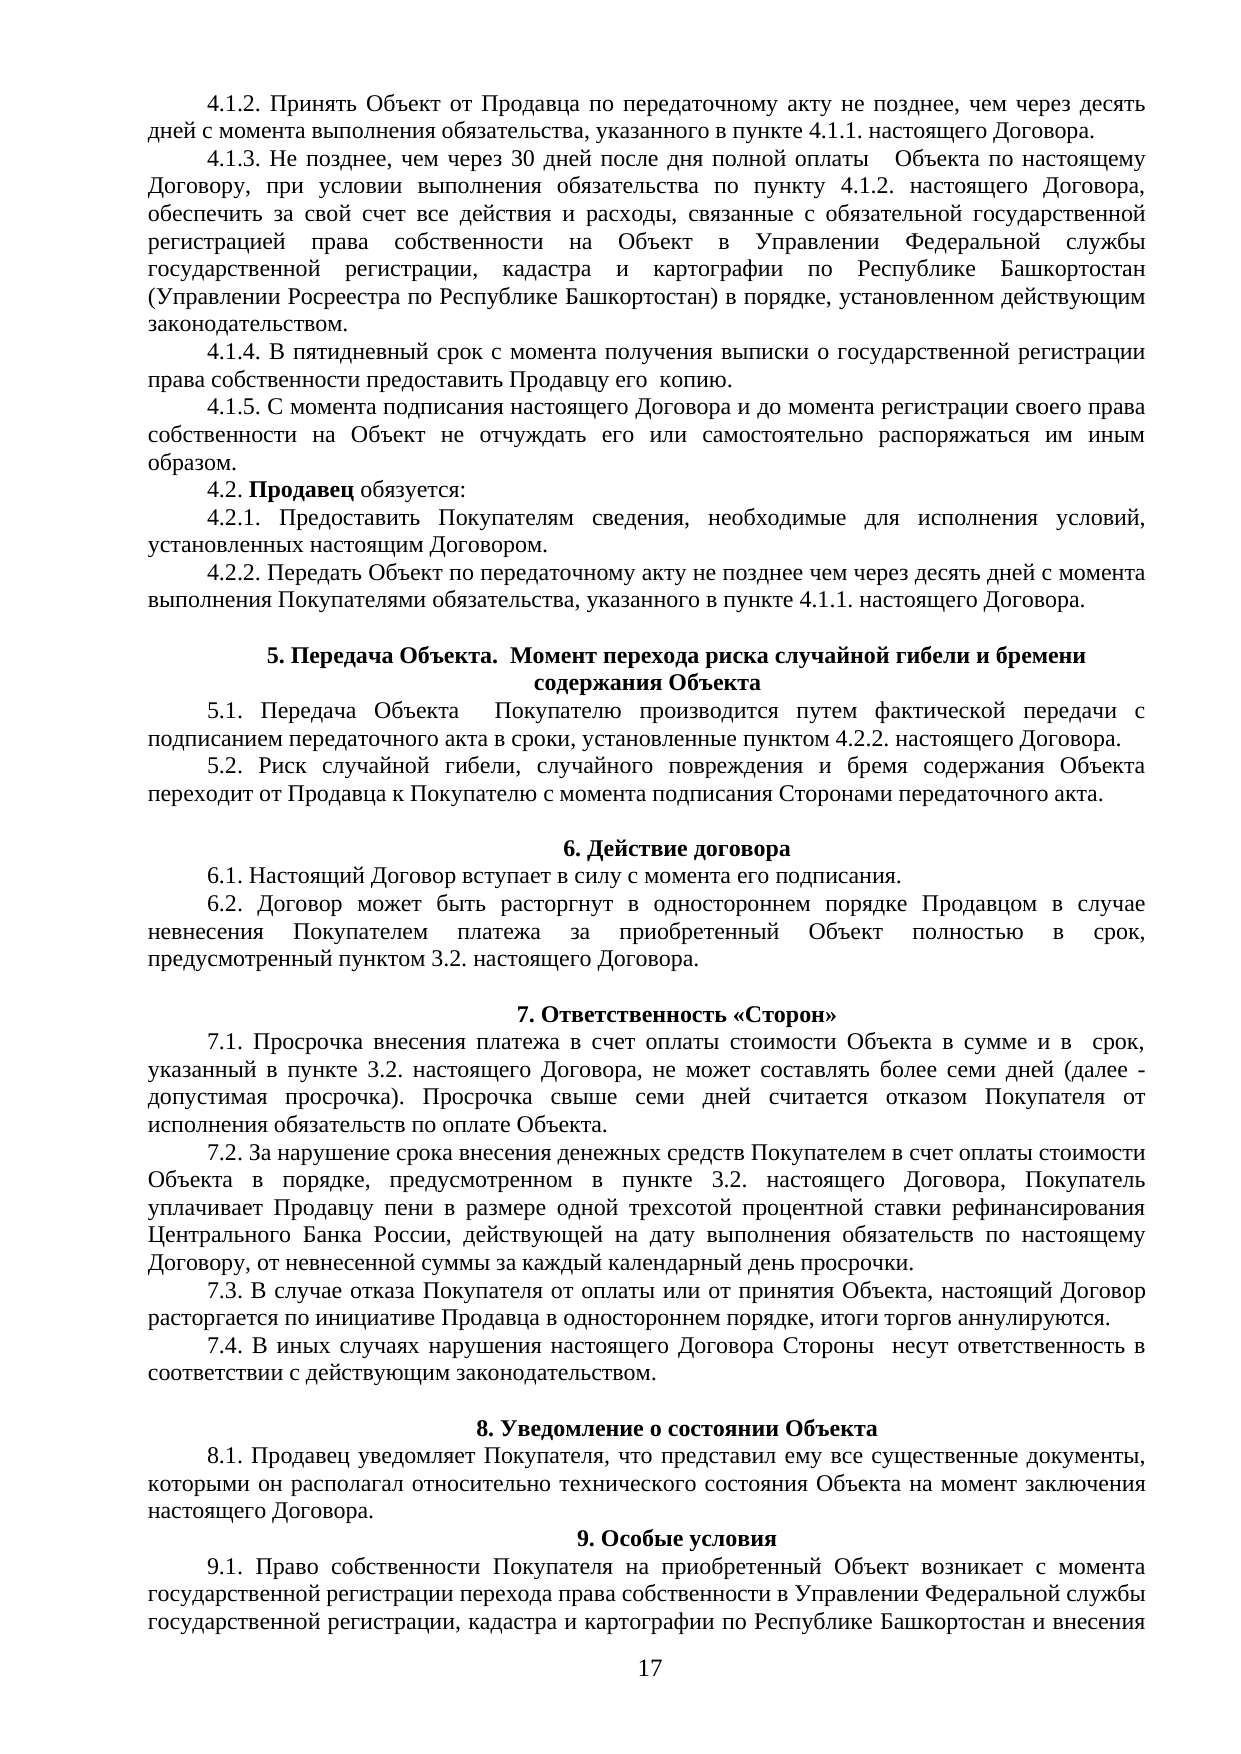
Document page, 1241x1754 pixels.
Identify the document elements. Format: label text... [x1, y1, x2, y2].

text 8.1. Продавец уведомляет Покупателя, что представил ему все существенные документы, которыми он располагал относительно технического состояния Объекта на момент заключения настоящего Договора. [148, 1441, 1147, 1524]
text 6.1. Настоящий Договор вступает в силу с момента его подписания. [148, 862, 1147, 889]
text 4.1.4. В пятидневный срок с момента получения выписки о государственной регистрации права собственности предоставить Продавцу его копию. [148, 337, 1147, 392]
text 6.2. Договор может быть расторгнут в одностороннем порядке Продавцом в случае невнесения Покупателем платежа за приобретенный Объект полностью в срок, предусмотренный пунктом 3.2. настоящего Договора. [148, 889, 1147, 972]
text 9. Особые условия [148, 1524, 1147, 1552]
text 5.1. Передача Объекта Покупателю производится путем фактической передачи с подписанием передаточного акта в сроки, установленные пунктом 4.2.2. настоящего Договора. [148, 696, 1147, 751]
text 5. Передача Объекта. Момент перехода риска случайной гибели и бремени содержания Объекта [148, 641, 1147, 696]
text 4.2.2. Передать Объект по передаточному акту не позднее чем через десять дней с момента выполнения Покупателями обязательства, указанного в пункте 4.1.1. настоящего Договора. [148, 558, 1147, 613]
text 5.2. Риск случайной гибели, случайного повреждения и бремя содержания Объекта переходит от Продавца к Покупателю с момента подписания Сторонами передаточного акта. [148, 751, 1147, 806]
text 4.2. Продавец обязуется: [148, 475, 1147, 503]
text 7.4. В иных случаях нарушения настоящего Договора Стороны несут ответственность в соответствии с действующим законодательством. [148, 1331, 1147, 1386]
text 4.2.1. Предоставить Покупателям сведения, необходимые для исполнения условий, установленных настоящим Договором. [148, 503, 1147, 558]
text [148, 1552, 1147, 1634]
text 4.1.3. Не позднее, чем через 30 дней после дня полной оплаты Объекта по настоящему Договору, при условии выполнения обязательства по пункту 4.1.2. настоящего Договора, обеспечить за свой счет все действия и расходы, связанные с обязательной государственной регистрацией права собственности на Объект в Управлении Федеральной службы государственной регистрации, кадастра и картографии по Республике Башкортостан (Управлении Росреестра по Республике Башкортостан) в порядке, установленном действующим законодательством. [148, 144, 1147, 337]
text 4.1.5. С момента подписания настоящего Договора и до момента регистрации своего права собственности на Объект не отчуждать его или самостоятельно распоряжаться им иным образом. [148, 392, 1147, 475]
text 7.2. За нарушение срока внесения денежных средств Покупателем в счет оплаты стоимости Объекта в порядке, предусмотренном в пункте 3.2. настоящего Договора, Покупатель уплачивает Продавцу пени в размере одной трехсотой процентной ставки рефинансирования Центрального Банка России, действующей на дату выполнения обязательств по настоящему Договору, от невнесенной суммы за каждый календарный день просрочки. [148, 1138, 1147, 1276]
text 7.1. Просрочка внесения платежа в счет оплаты стоимости Объекта в сумме и в срок, указанный в пункте 3.2. настоящего Договора, не может составлять более семи дней (далее - допустимая просрочка). Просрочка свыше семи дней считается отказом Покупателя от исполнения обязательств по оплате Объекта. [148, 1027, 1147, 1138]
text 8. Уведомление о состоянии Объекта [148, 1414, 1147, 1441]
text 7.3. В случае отказа Покупателя от оплаты или от принятия Объекта, настоящий Договор расторгается по инициативе Продавца в одностороннем порядке, итоги торгов аннулируются. [148, 1276, 1147, 1331]
text 7. Ответственность «Сторон» [148, 999, 1147, 1027]
text 4.1.2. Принять Объект от Продавца по передаточному акту не позднее, чем через десять дней с момента выполнения обязательства, указанного в пункте 4.1.1. настоящего Договора. [148, 89, 1147, 144]
text 6. Действие договора [148, 834, 1147, 862]
